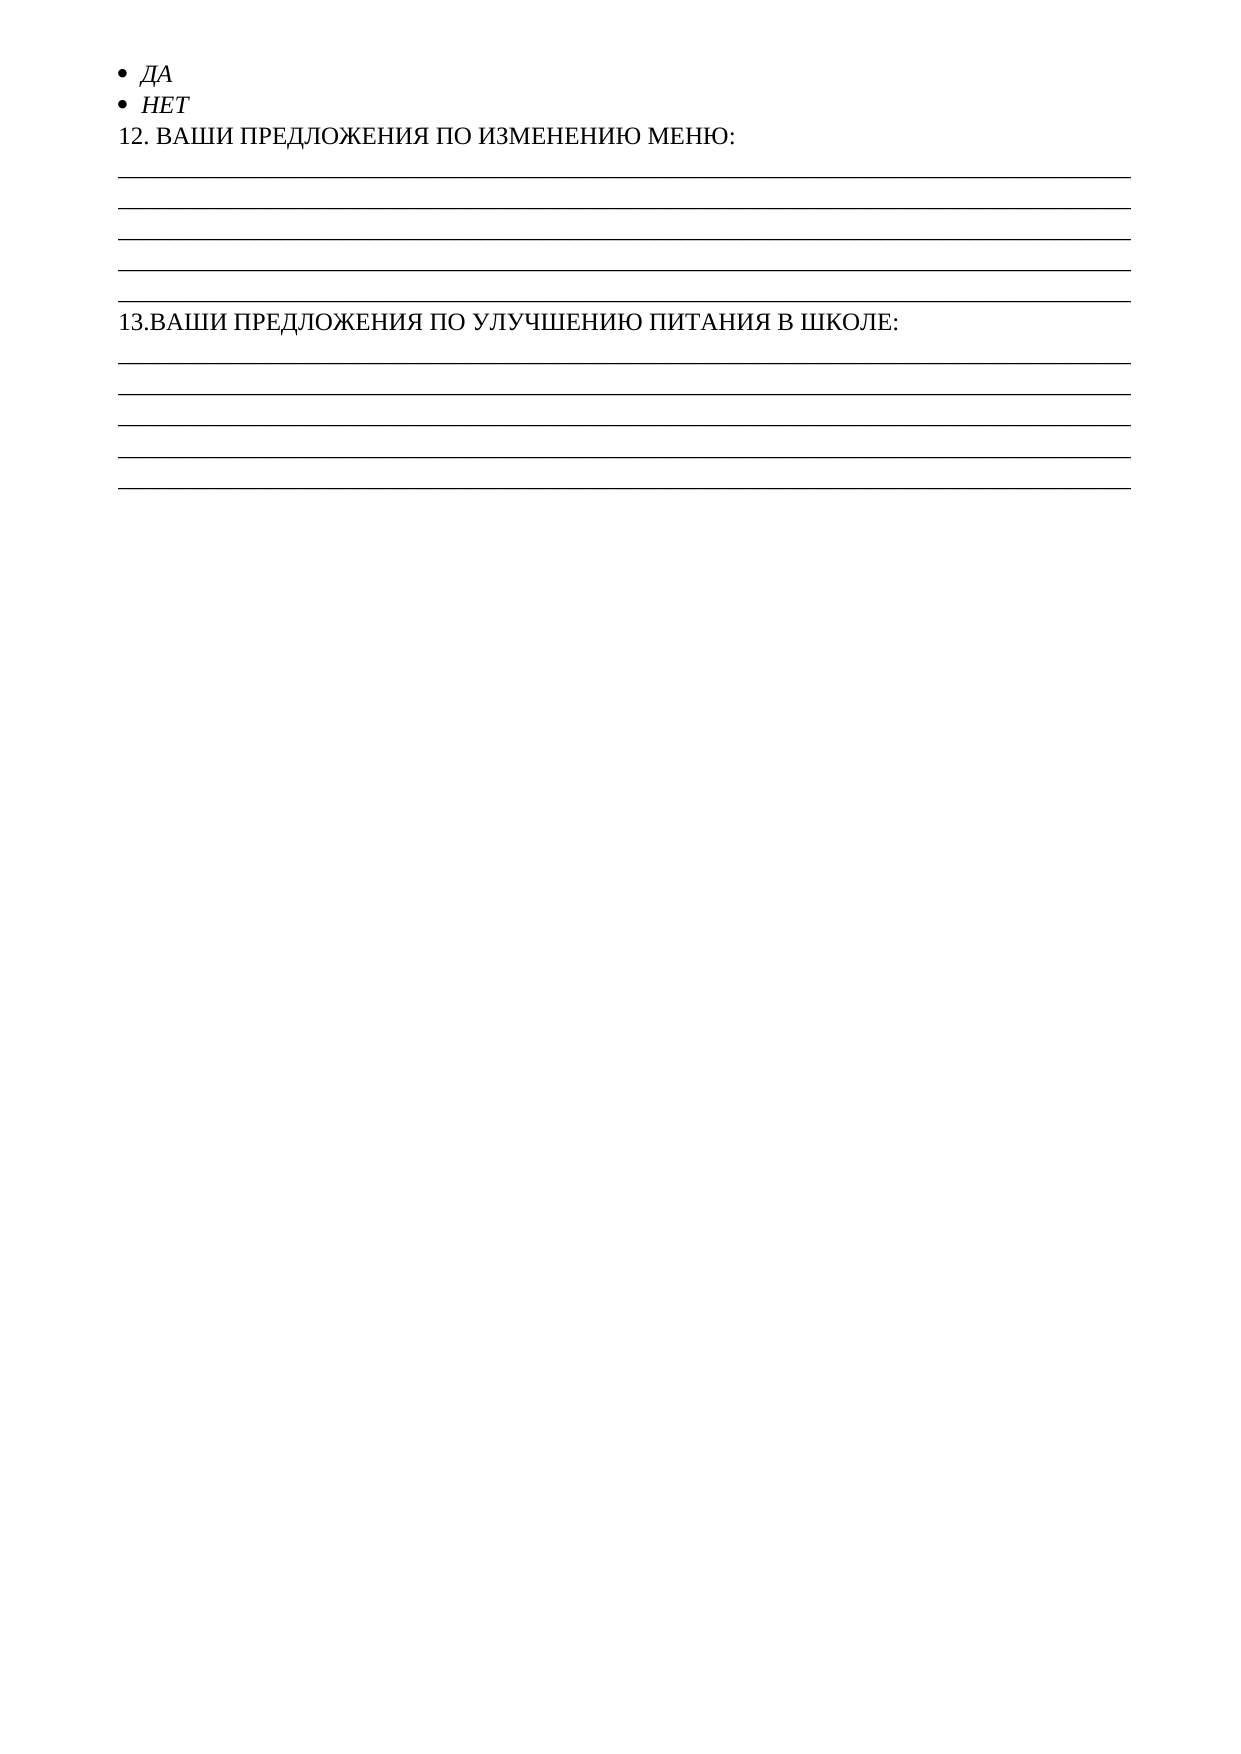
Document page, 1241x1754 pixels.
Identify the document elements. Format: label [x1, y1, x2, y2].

text [118, 59, 1152, 522]
